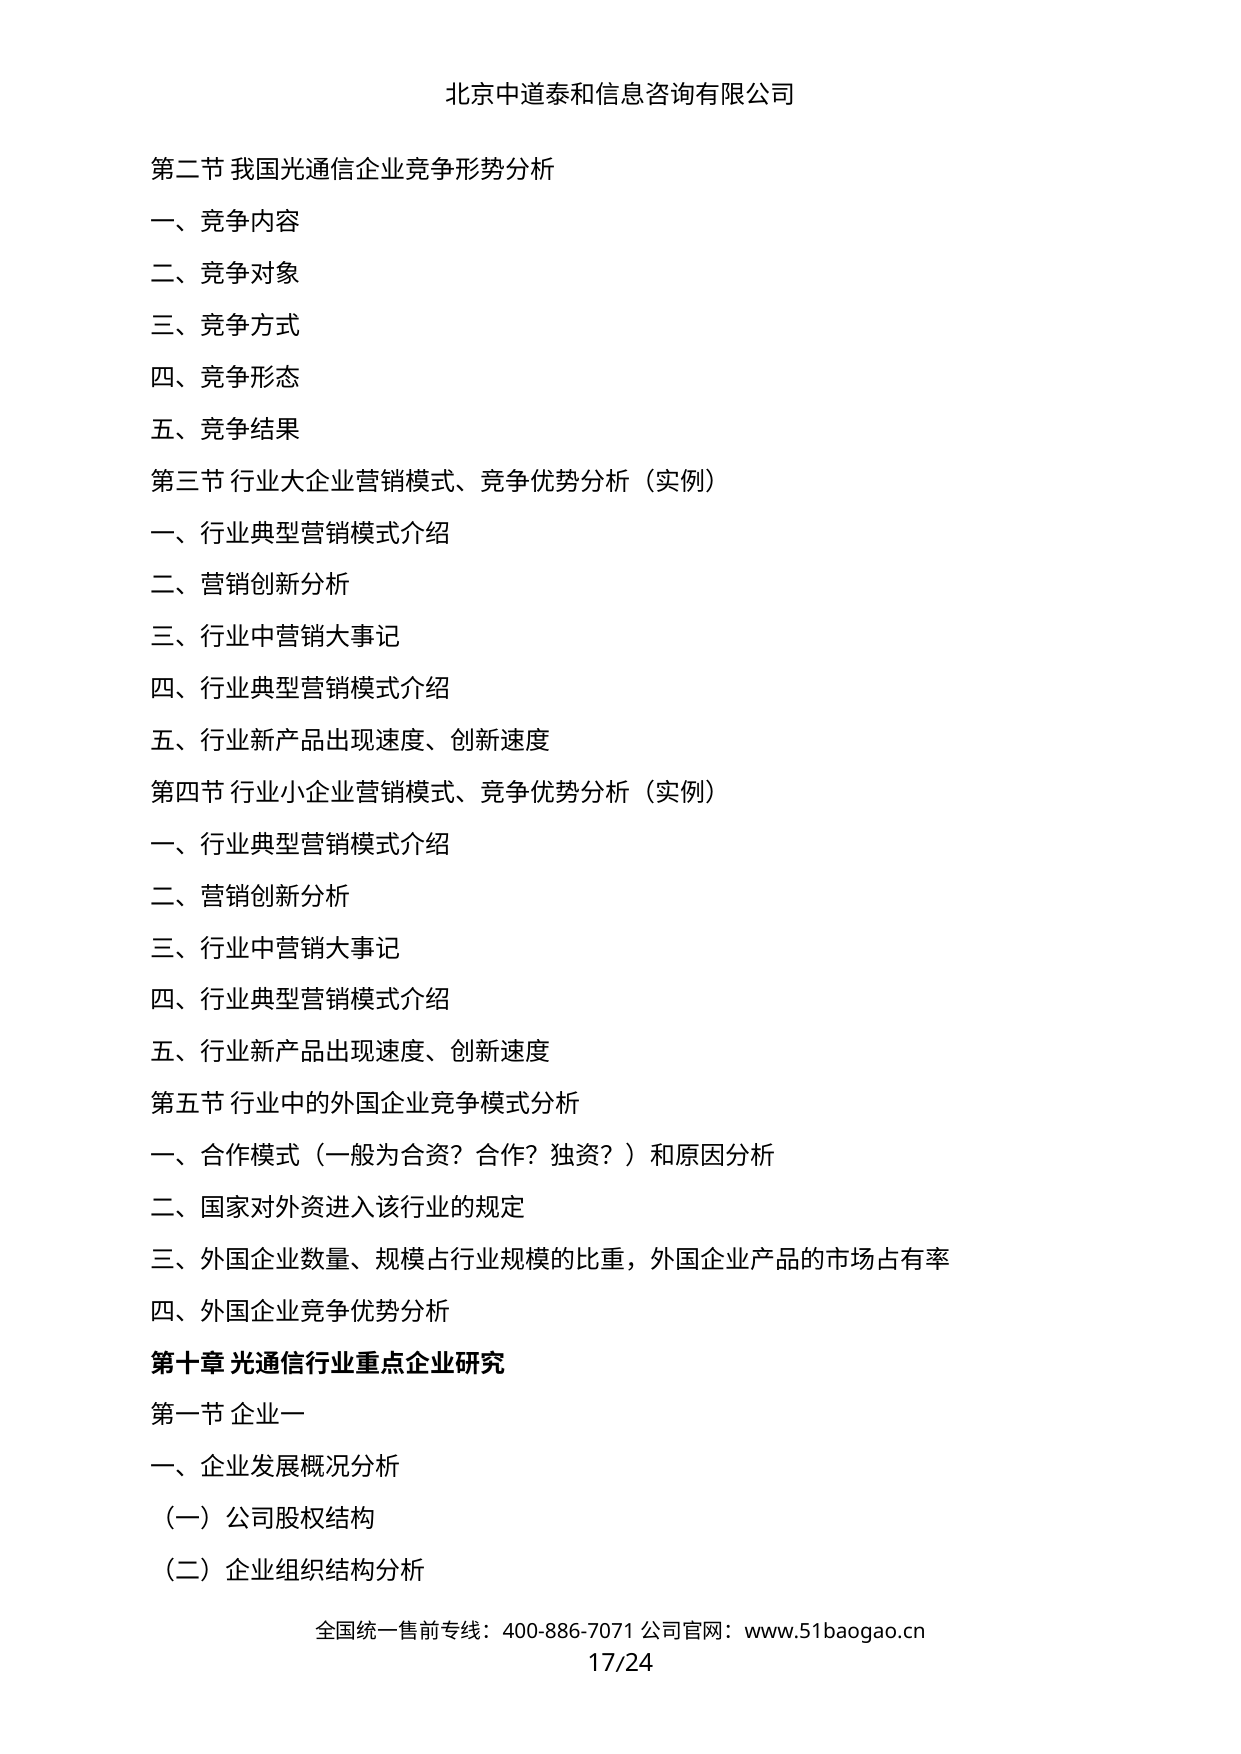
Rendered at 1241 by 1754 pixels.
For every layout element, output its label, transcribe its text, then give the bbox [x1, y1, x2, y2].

text 第五节 行业中的外国企业竞争模式分析 [150, 1084, 1090, 1120]
text 第二节 我国光通信企业竞争形势分析 [150, 150, 1090, 186]
text 一、行业典型营销模式介绍 [150, 513, 1090, 549]
text 三、行业中营销大事记 [150, 928, 1090, 964]
text 五、行业新产品出现速度、创新速度 [150, 721, 1090, 757]
text 三、行业中营销大事记 [150, 617, 1090, 653]
text 三、外国企业数量、规模占行业规模的比重，外国企业产品的市场占有率 [150, 1239, 1090, 1276]
text 四、外国企业竞争优势分析 [150, 1291, 1090, 1327]
text 一、企业发展概况分析 [150, 1447, 1090, 1483]
text 第十章 光通信行业重点企业研究 [150, 1343, 1090, 1379]
text 四、行业典型营销模式介绍 [150, 980, 1090, 1016]
text 第四节 行业小企业营销模式、竞争优势分析（实例） [150, 772, 1090, 809]
text 四、竞争形态 [150, 357, 1090, 394]
text 二、竞争对象 [150, 254, 1090, 290]
text 五、行业新产品出现速度、创新速度 [150, 1032, 1090, 1068]
text 一、合作模式（一般为合资？合作？独资？）和原因分析 [150, 1136, 1090, 1172]
text 四、行业典型营销模式介绍 [150, 669, 1090, 705]
text 一、行业典型营销模式介绍 [150, 824, 1090, 861]
text 三、竞争方式 [150, 306, 1090, 342]
text 一、竞争内容 [150, 202, 1090, 238]
text 第一节 企业一 [150, 1395, 1090, 1431]
text 五、竞争结果 [150, 409, 1090, 446]
text （一）公司股权结构 [150, 1499, 1090, 1535]
text 二、国家对外资进入该行业的规定 [150, 1187, 1090, 1224]
text 第三节 行业大企业营销模式、竞争优势分析（实例） [150, 461, 1090, 497]
text 二、营销创新分析 [150, 565, 1090, 601]
text 二、营销创新分析 [150, 876, 1090, 912]
text （二）企业组织结构分析 [150, 1551, 1090, 1587]
